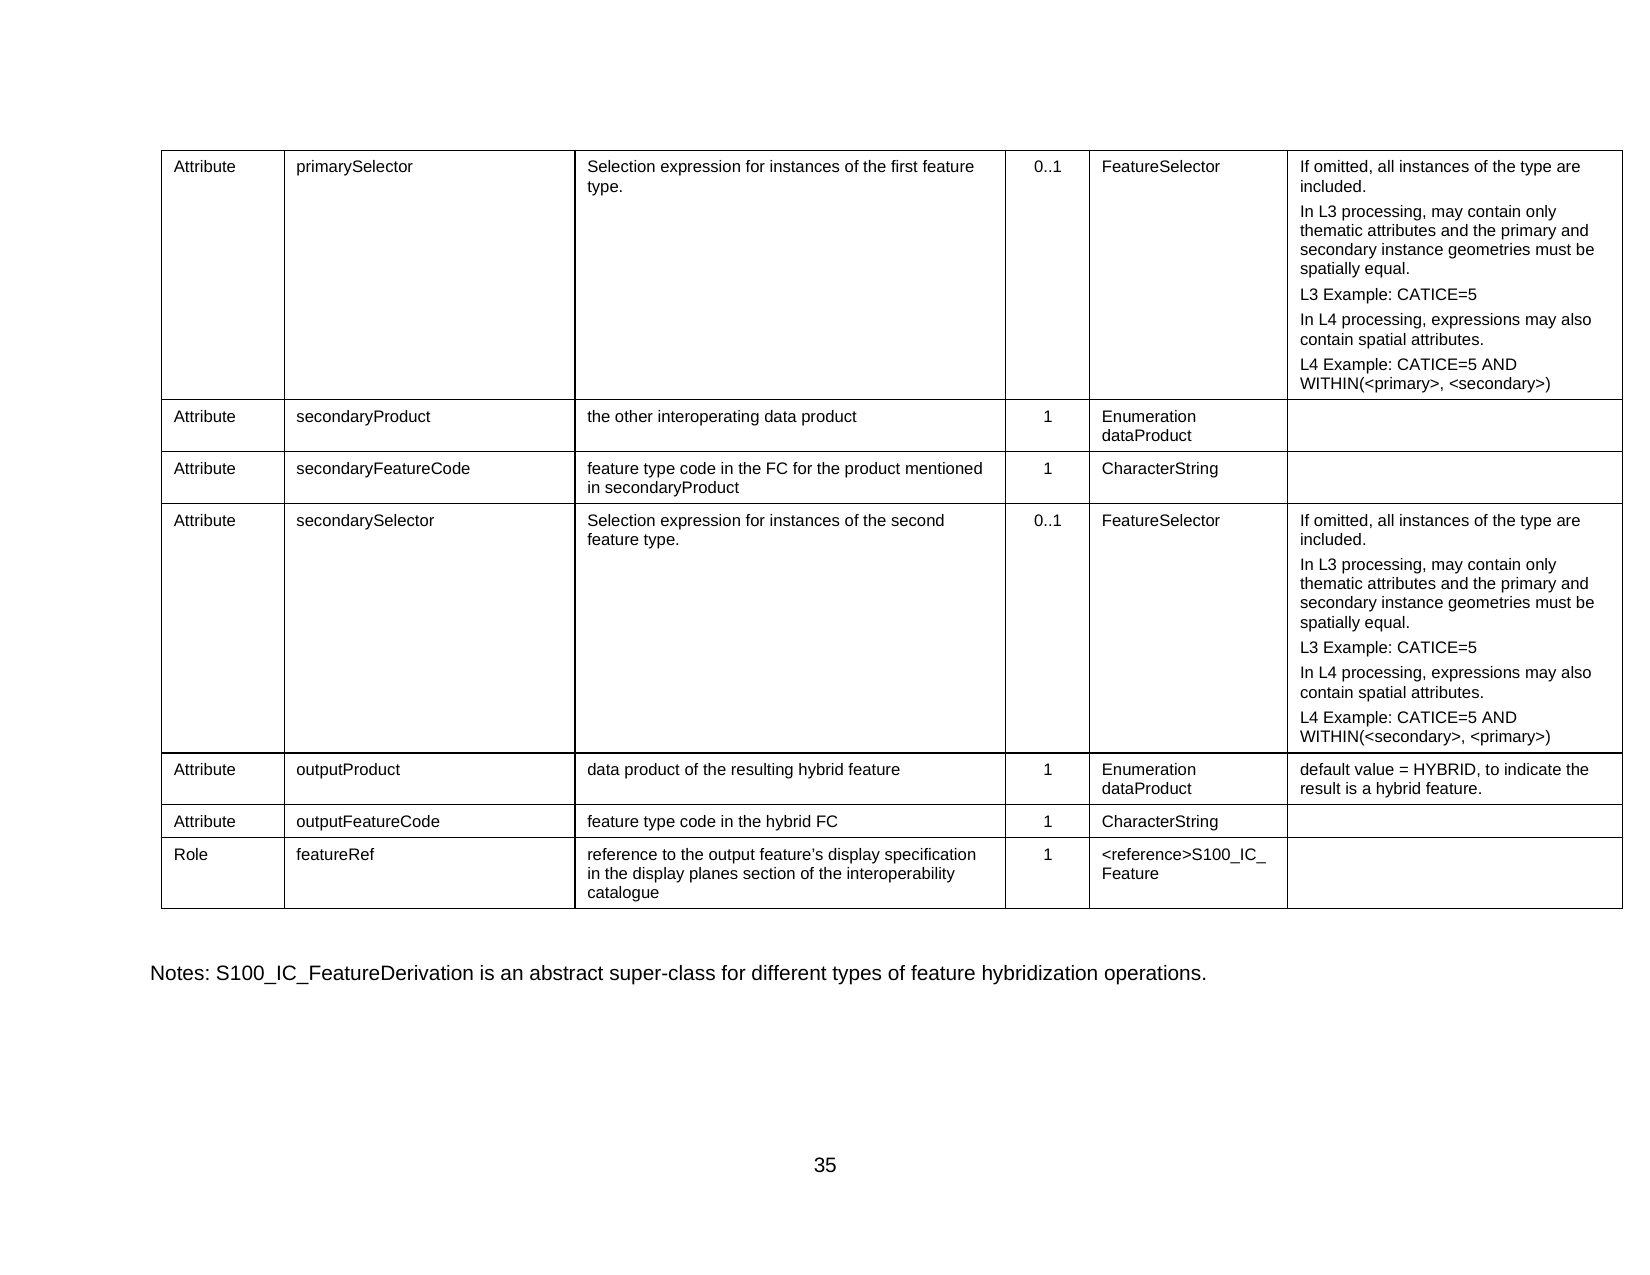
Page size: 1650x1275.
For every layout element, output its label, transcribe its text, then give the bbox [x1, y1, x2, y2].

table_cell Attribute [162, 400, 284, 451]
table_cell [1288, 805, 1622, 837]
table_cell feature type code in the hybrid FC [576, 805, 1005, 837]
table_cell [1288, 400, 1622, 451]
table_cell Role [162, 838, 284, 908]
table_cell Enumeration dataProduct [1090, 400, 1287, 451]
table_cell primarySelector [285, 151, 574, 399]
table_cell secondaryFeatureCode [285, 452, 574, 503]
table_cell secondarySelector [285, 504, 574, 752]
table_cell featureRef [285, 838, 574, 908]
table_cell feature type code in the FC for the product mentioned in secondaryProduct [576, 452, 1005, 503]
table_cell outputProduct [285, 754, 574, 804]
table_cell Selection expression for instances of the first feature type. [576, 151, 1005, 399]
table_cell Attribute [162, 504, 284, 752]
table_cell 1 [1006, 452, 1089, 503]
table_cell Attribute [162, 805, 284, 837]
table_cell FeatureSelector [1090, 151, 1287, 399]
table_cell [1288, 838, 1622, 908]
table_cell 1 [1006, 838, 1089, 908]
table_cell default value = HYBRID, to indicate the result is a hybrid feature. [1288, 754, 1622, 804]
table_cell <reference>S100_IC_Feature [1090, 838, 1287, 908]
table_cell the other interoperating data product [576, 400, 1005, 451]
table_cell [1288, 452, 1622, 503]
table_cell secondaryProduct [285, 400, 574, 451]
table_cell If omitted, all instances of the type are included. In L3 processing, may contain only thematic attributes and the primary and secondary instance geometries must be spatially equal. L3 Example: CATICE=5 In L4 processing, expressions may also contain spatial attributes. L4 Example: CATICE=5 AND WITHIN(<primary>, <secondary>) [1288, 151, 1622, 399]
table_cell outputFeatureCode [285, 805, 574, 837]
table_cell 0..1 [1006, 504, 1089, 752]
table_cell 1 [1006, 754, 1089, 804]
table_cell reference to the output feature’s display specification in the display planes section of the interoperability catalogue [576, 838, 1005, 908]
table_cell CharacterString [1090, 805, 1287, 837]
table_cell data product of the resulting hybrid feature [576, 754, 1005, 804]
table_cell 0..1 [1006, 151, 1089, 399]
table_cell Selection expression for instances of the second feature type. [576, 504, 1005, 752]
table_cell Attribute [162, 151, 284, 399]
table_cell CharacterString [1090, 452, 1287, 503]
table_cell 1 [1006, 805, 1089, 837]
table_cell 1 [1006, 400, 1089, 451]
table_cell FeatureSelector [1090, 504, 1287, 752]
table_cell Attribute [162, 452, 284, 503]
table_cell If omitted, all instances of the type are included. In L3 processing, may contain only thematic attributes and the primary and secondary instance geometries must be spatially equal. L3 Example: CATICE=5 In L4 processing, expressions may also contain spatial attributes. L4 Example: CATICE=5 AND WITHIN(<secondary>, <primary>) [1288, 504, 1622, 752]
table_cell Enumeration dataProduct [1090, 754, 1287, 804]
table_cell Attribute [162, 754, 284, 804]
text Notes: S100_IC_FeatureDerivation is an abstract super-class for different types of feature hybridization operations. [150, 961, 1500, 984]
